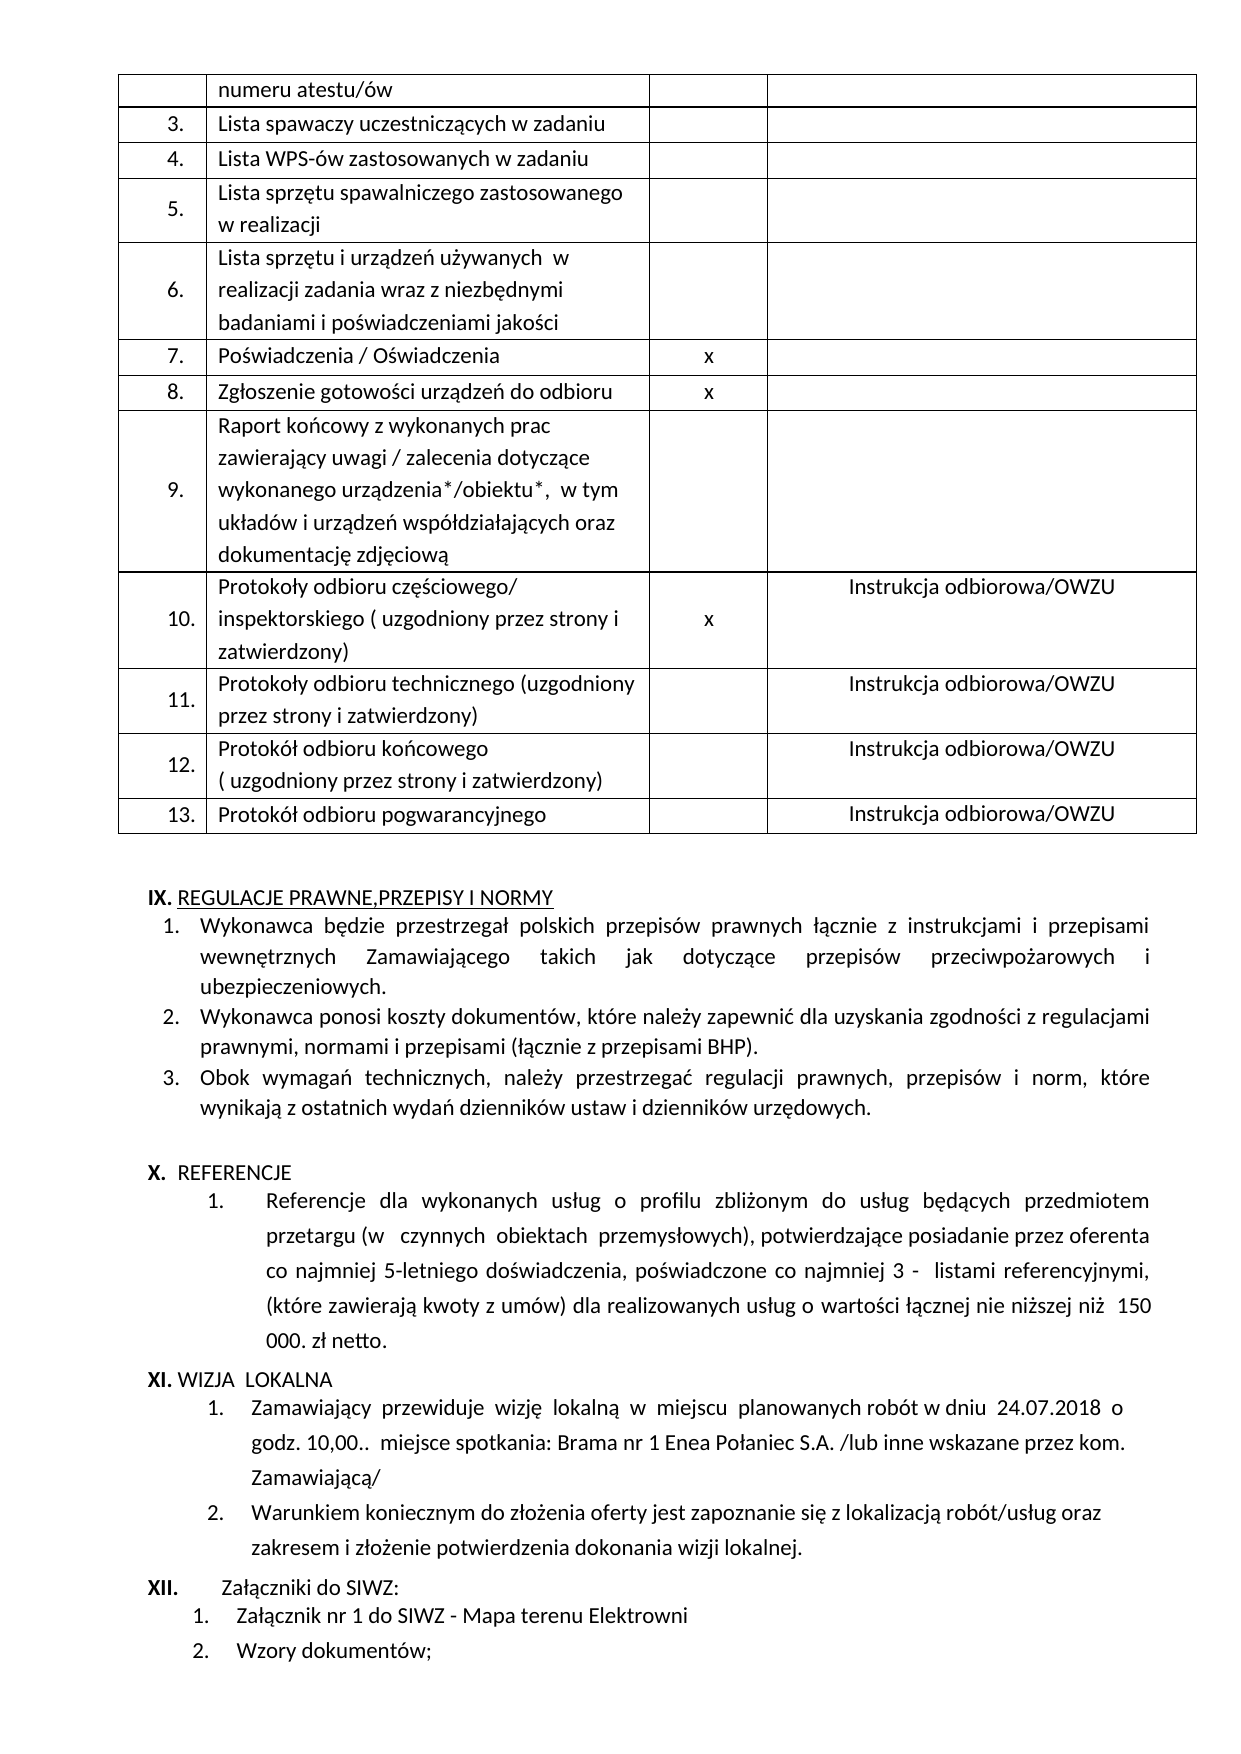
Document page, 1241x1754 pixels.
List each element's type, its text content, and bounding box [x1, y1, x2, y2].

table_cell [650, 734, 767, 798]
table_cell [119, 108, 206, 142]
list Wykonawca ponosi koszty dokumentów, które należy zapewnić dla uzyskania zgodności z regulacjami prawnymi, normami i przepisami (łącznie z przepisami BHP). [162, 1002, 1152, 1060]
table_cell [650, 143, 767, 177]
table_cell Poświadczenia / Oświadczenia [207, 340, 649, 374]
table_cell [119, 143, 206, 177]
table_cell [768, 376, 1196, 410]
table_cell [650, 75, 767, 106]
table_cell [119, 243, 206, 339]
table_cell Protokół odbioru pogwarancyjnego [207, 799, 649, 833]
table_cell x [650, 376, 767, 410]
table_cell [768, 411, 1196, 571]
table_cell Instrukcja odbiorowa/OWZU [768, 734, 1196, 798]
table_cell [119, 340, 206, 374]
table_cell Lista spawaczy uczestniczących w zadaniu [207, 108, 649, 142]
table_cell Protokół odbioru końcowego ( uzgodniony przez strony i zatwierdzony) [207, 734, 649, 798]
table_cell [650, 179, 767, 242]
table_cell [119, 734, 206, 798]
table_cell Lista sprzętu i urządzeń używanych w realizacji zadania wraz z niezbędnymi badaniami i poświadczeniami jakości [207, 243, 649, 339]
table_cell Lista sprzętu spawalniczego zastosowanego w realizacji [207, 179, 649, 242]
list REFERENCJE [148, 1153, 1152, 1186]
list Załączniki do SIWZ: [148, 1568, 1152, 1601]
table_cell [768, 108, 1196, 142]
table_cell [119, 573, 206, 668]
table_cell [119, 376, 206, 410]
list Wykonawca będzie przestrzegał polskich przepisów prawnych łącznie z instrukcjami i przepisami wewnętrznych Zamawiającego takich jak dotyczące przepisów przeciwpożarowych i ubezpieczeniowych. [162, 912, 1152, 1000]
list Referencje dla wykonanych usług o profilu zbliżonym do usług będących przedmiotem przetargu (w czynnych obiektach przemysłowych), potwierdzające posiadanie przez oferenta co najmniej 5-letniego doświadczenia, poświadczone co najmniej 3 - listami referencyjnymi, (które zawierają kwoty z umów) dla realizowanych usług o wartości łącznej nie niższej niż 150 000. zł netto. [207, 1186, 1152, 1354]
table_cell [768, 75, 1196, 106]
table_cell x [650, 573, 767, 668]
table_cell [768, 143, 1196, 177]
table_cell Protokoły odbioru technicznego (uzgodniony przez strony i zatwierdzony) [207, 669, 649, 733]
table_cell [650, 799, 767, 833]
list Wzory dokumentów; [192, 1636, 1152, 1664]
table_cell [650, 411, 767, 571]
list WIZJA LOKALNA [148, 1361, 1152, 1393]
table_cell Instrukcja odbiorowa/OWZU [768, 669, 1196, 733]
table_cell Protokoły odbioru częściowego/ inspektorskiego ( uzgodniony przez strony i zatwierdzony) [207, 573, 649, 668]
list Zamawiający przewiduje wizję lokalną w miejscu planowanych robót w dniu 24.07.2018 o godz. 10,00.. miejsce spotkania: Brama nr 1 Enea Połaniec S.A. /lub inne wskazane przez kom. Zamawiającą/ [207, 1393, 1152, 1491]
table_cell Raport końcowy z wykonanych prac zawierający uwagi / zalecenia dotyczące wykonanego urządzenia*/obiektu*, w tym układów i urządzeń współdziałających oraz dokumentację zdjęciową [207, 411, 649, 571]
table_cell Instrukcja odbiorowa/OWZU [768, 799, 1196, 833]
table_cell Zgłoszenie gotowości urządzeń do odbioru [207, 376, 649, 410]
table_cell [207, 75, 649, 106]
table_cell [119, 179, 206, 242]
list REGULACJE PRAWNE,PRZEPISY I NORMY [148, 879, 1152, 912]
table_cell [768, 179, 1196, 242]
list Załącznik nr 1 do SIWZ - Mapa terenu Elektrowni [192, 1601, 1152, 1629]
table_cell [119, 75, 206, 106]
table_cell x [650, 340, 767, 374]
table_cell [650, 669, 767, 733]
table_cell [119, 799, 206, 833]
table_cell [768, 340, 1196, 374]
list Warunkiem koniecznym do złożenia oferty jest zapoznanie się z lokalizacją robót/usług oraz zakresem i złożenie potwierdzenia dokonania wizji lokalnej. [207, 1498, 1152, 1561]
table_cell Instrukcja odbiorowa/OWZU [768, 573, 1196, 668]
list Obok wymagań technicznych, należy przestrzegać regulacji prawnych, przepisów i norm, które wynikają z ostatnich wydań dzienników ustaw i dzienników urzędowych. [162, 1063, 1152, 1121]
table_cell [768, 243, 1196, 339]
table_cell [119, 411, 206, 571]
table_cell [119, 669, 206, 733]
table_cell [650, 243, 767, 339]
table_cell Lista WPS-ów zastosowanych w zadaniu [207, 143, 649, 177]
table_cell [650, 108, 767, 142]
